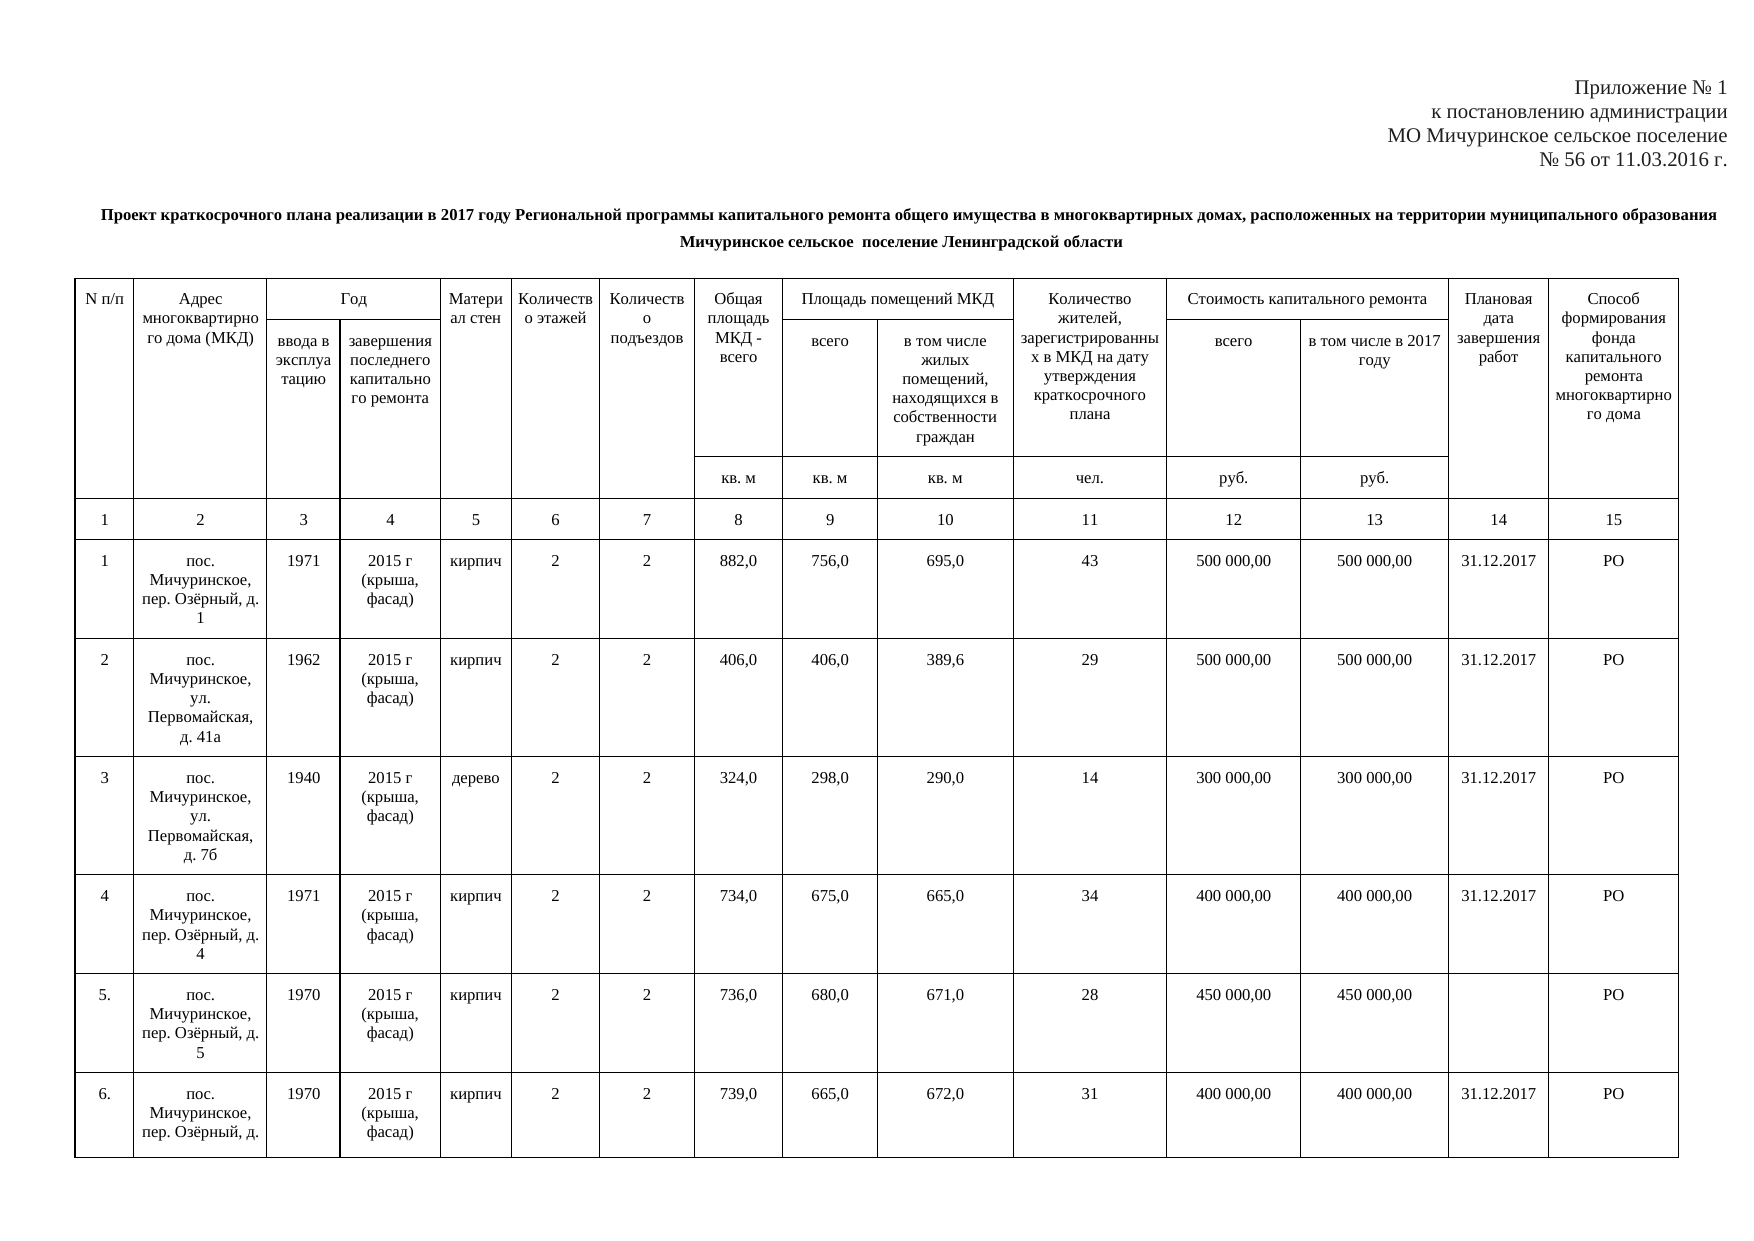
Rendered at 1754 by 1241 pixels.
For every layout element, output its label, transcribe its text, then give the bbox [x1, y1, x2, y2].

table_cell 2 [600, 1073, 694, 1157]
table_cell 15 [1549, 499, 1678, 539]
table_cell 2 [134, 499, 266, 539]
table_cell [341, 1073, 440, 1157]
table_cell 13 [1301, 499, 1448, 539]
table_cell 2 [600, 757, 694, 874]
table_cell 1962 [267, 639, 339, 756]
table_cell 665,0 [878, 875, 1013, 973]
table_cell 300 000,00 [1301, 757, 1448, 874]
text Приложение № 1 [75, 75, 1728, 99]
table_cell кв. м [695, 457, 782, 498]
table_cell кирпич [441, 639, 511, 756]
table_cell 31.12.2017 [1449, 540, 1548, 638]
table_cell 290,0 [878, 757, 1013, 874]
table_cell всего [783, 320, 877, 456]
table_cell 2 [600, 974, 694, 1072]
table_cell кирпич [441, 875, 511, 973]
table_cell 11 [1014, 499, 1166, 539]
table_cell пос. Мичуринское, пер. Озёрный, д. 5 [134, 974, 266, 1072]
table_cell 29 [1014, 639, 1166, 756]
table_cell 675,0 [783, 875, 877, 973]
table_cell 400 000,00 [1167, 1073, 1300, 1157]
table_cell 31 [1014, 1073, 1166, 1157]
table_cell руб. [1301, 457, 1448, 498]
table_header Год [267, 279, 440, 319]
table_cell 671,0 [878, 974, 1013, 1072]
table_header Общая площадь МКД - всего [695, 279, 782, 456]
table_cell 400 000,00 [1301, 1073, 1448, 1157]
table_cell 2 [512, 540, 599, 638]
text к постановлению администрации [75, 99, 1728, 123]
table_header Адрес многоквартирного дома (МКД) [134, 279, 266, 498]
table_header Количество жителей, зарегистрированных в МКД на дату утверждения краткосрочного плана [1014, 279, 1166, 456]
table_cell 6 [512, 499, 599, 539]
table_cell 406,0 [783, 639, 877, 756]
table_cell 3 [267, 499, 339, 539]
table_cell РО [1549, 1073, 1678, 1157]
table_cell 1971 [267, 540, 339, 638]
table_cell 2 [600, 540, 694, 638]
text МО Мичуринское сельское поселение [75, 123, 1728, 147]
table_cell 406,0 [695, 639, 782, 756]
table_cell 2 [512, 1073, 599, 1157]
table_cell 695,0 [878, 540, 1013, 638]
text № 56 от 11.03.2016 г. [75, 147, 1728, 171]
table_cell 2015 г (крыша, фасад) [341, 757, 440, 874]
table_cell 14 [1449, 499, 1548, 539]
table_cell 400 000,00 [1167, 875, 1300, 973]
table_cell 882,0 [695, 540, 782, 638]
table_header Площадь помещений МКД [783, 279, 1013, 319]
table_cell 672,0 [878, 1073, 1013, 1157]
table_cell кирпич [441, 540, 511, 638]
table_cell руб. [1167, 457, 1300, 498]
text Проект краткосрочного плана реализации в 2017 году Региональной программы капитального ремонта общего имущества в многоквартирных домах, расположенных на территории муниципального образования Мичуринское сельское поселение Ленинградской области [75, 198, 1728, 251]
table_cell РО [1549, 974, 1678, 1072]
table_cell 500 000,00 [1167, 639, 1300, 756]
table_cell 298,0 [783, 757, 877, 874]
table_cell РО [1549, 757, 1678, 874]
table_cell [134, 1073, 266, 1157]
table_cell 12 [1167, 499, 1300, 539]
table_cell 14 [1014, 757, 1166, 874]
table_cell всего [1167, 320, 1300, 456]
table_cell 2 [512, 757, 599, 874]
table_cell 3 [76, 757, 133, 874]
table_cell завершения последнего капитального ремонта [341, 320, 440, 498]
table_cell 31.12.2017 [1449, 639, 1548, 756]
table_cell в том числе в 2017 году [1301, 320, 1448, 456]
table_cell 300 000,00 [1167, 757, 1300, 874]
table_cell 2 [512, 875, 599, 973]
table_cell РО [1549, 875, 1678, 973]
table_cell дерево [441, 757, 511, 874]
table_cell РО [1549, 639, 1678, 756]
table_cell 2015 г (крыша, фасад) [341, 875, 440, 973]
table_cell 1 [76, 540, 133, 638]
table_cell 1970 [267, 1073, 339, 1157]
table_cell 756,0 [783, 540, 877, 638]
table_cell 2 [76, 639, 133, 756]
table_cell 500 000,00 [1167, 540, 1300, 638]
table_cell 2 [600, 875, 694, 973]
table_cell 734,0 [695, 875, 782, 973]
table_cell ввода в эксплуатацию [267, 320, 339, 498]
table_cell 43 [1014, 540, 1166, 638]
table_cell 1 [76, 499, 133, 539]
table_cell 1970 [267, 974, 339, 1072]
table_cell 389,6 [878, 639, 1013, 756]
table_cell 6. [76, 1073, 133, 1157]
table_cell 8 [695, 499, 782, 539]
table_cell 739,0 [695, 1073, 782, 1157]
table_cell 665,0 [783, 1073, 877, 1157]
table_cell пос. Мичуринское, ул. Первомайская, д. 41а [134, 639, 266, 756]
table_cell 31.12.2017 [1449, 1073, 1548, 1157]
table_header Количество этажей [512, 279, 599, 498]
table_cell 500 000,00 [1301, 639, 1448, 756]
table_cell 31.12.2017 [1449, 757, 1548, 874]
table_cell 31.12.2017 [1449, 875, 1548, 973]
table_cell кирпич [441, 974, 511, 1072]
table_cell 5. [76, 974, 133, 1072]
table_cell 34 [1014, 875, 1166, 973]
table_cell 450 000,00 [1301, 974, 1448, 1072]
table_cell кв. м [783, 457, 877, 498]
table_header Стоимость капитального ремонта [1167, 279, 1448, 319]
table_cell 7 [600, 499, 694, 539]
table_cell 4 [76, 875, 133, 973]
table_cell 324,0 [695, 757, 782, 874]
table_header Количество подъездов [600, 279, 694, 498]
table_cell пос. Мичуринское, ул. Первомайская, д. 7б [134, 757, 266, 874]
table_cell 2015 г (крыша, фасад) [341, 540, 440, 638]
table_cell 2 [512, 974, 599, 1072]
table_cell кирпич [441, 1073, 511, 1157]
table_cell пос. Мичуринское, пер. Озёрный, д. 1 [134, 540, 266, 638]
table_cell 4 [341, 499, 440, 539]
table_cell РО [1549, 540, 1678, 638]
table_cell 9 [783, 499, 877, 539]
table_cell 1971 [267, 875, 339, 973]
table_cell кв. м [878, 457, 1013, 498]
table_header Материал стен [441, 279, 511, 498]
table_cell 450 000,00 [1167, 974, 1300, 1072]
table_cell 680,0 [783, 974, 877, 1072]
table_cell 2 [600, 639, 694, 756]
table_cell 2 [512, 639, 599, 756]
table_cell пос. Мичуринское, пер. Озёрный, д. 4 [134, 875, 266, 973]
table_cell 1940 [267, 757, 339, 874]
table_cell 400 000,00 [1301, 875, 1448, 973]
table_header N п/п [76, 279, 133, 498]
table_header Плановая дата завершения работ [1449, 279, 1548, 498]
table_cell 736,0 [695, 974, 782, 1072]
table_cell 2015 г (крыша, фасад) [341, 974, 440, 1072]
table_cell в том числе жилых помещений, находящихся в собственности граждан [878, 320, 1013, 456]
table_cell 10 [878, 499, 1013, 539]
table_cell [1449, 974, 1548, 1072]
table_cell 28 [1014, 974, 1166, 1072]
table_header Способ формирования фонда капитального ремонта многоквартирного дома [1549, 279, 1678, 498]
table_cell 5 [441, 499, 511, 539]
table_cell чел. [1014, 457, 1166, 498]
table_cell 500 000,00 [1301, 540, 1448, 638]
table_cell 2015 г (крыша, фасад) [341, 639, 440, 756]
